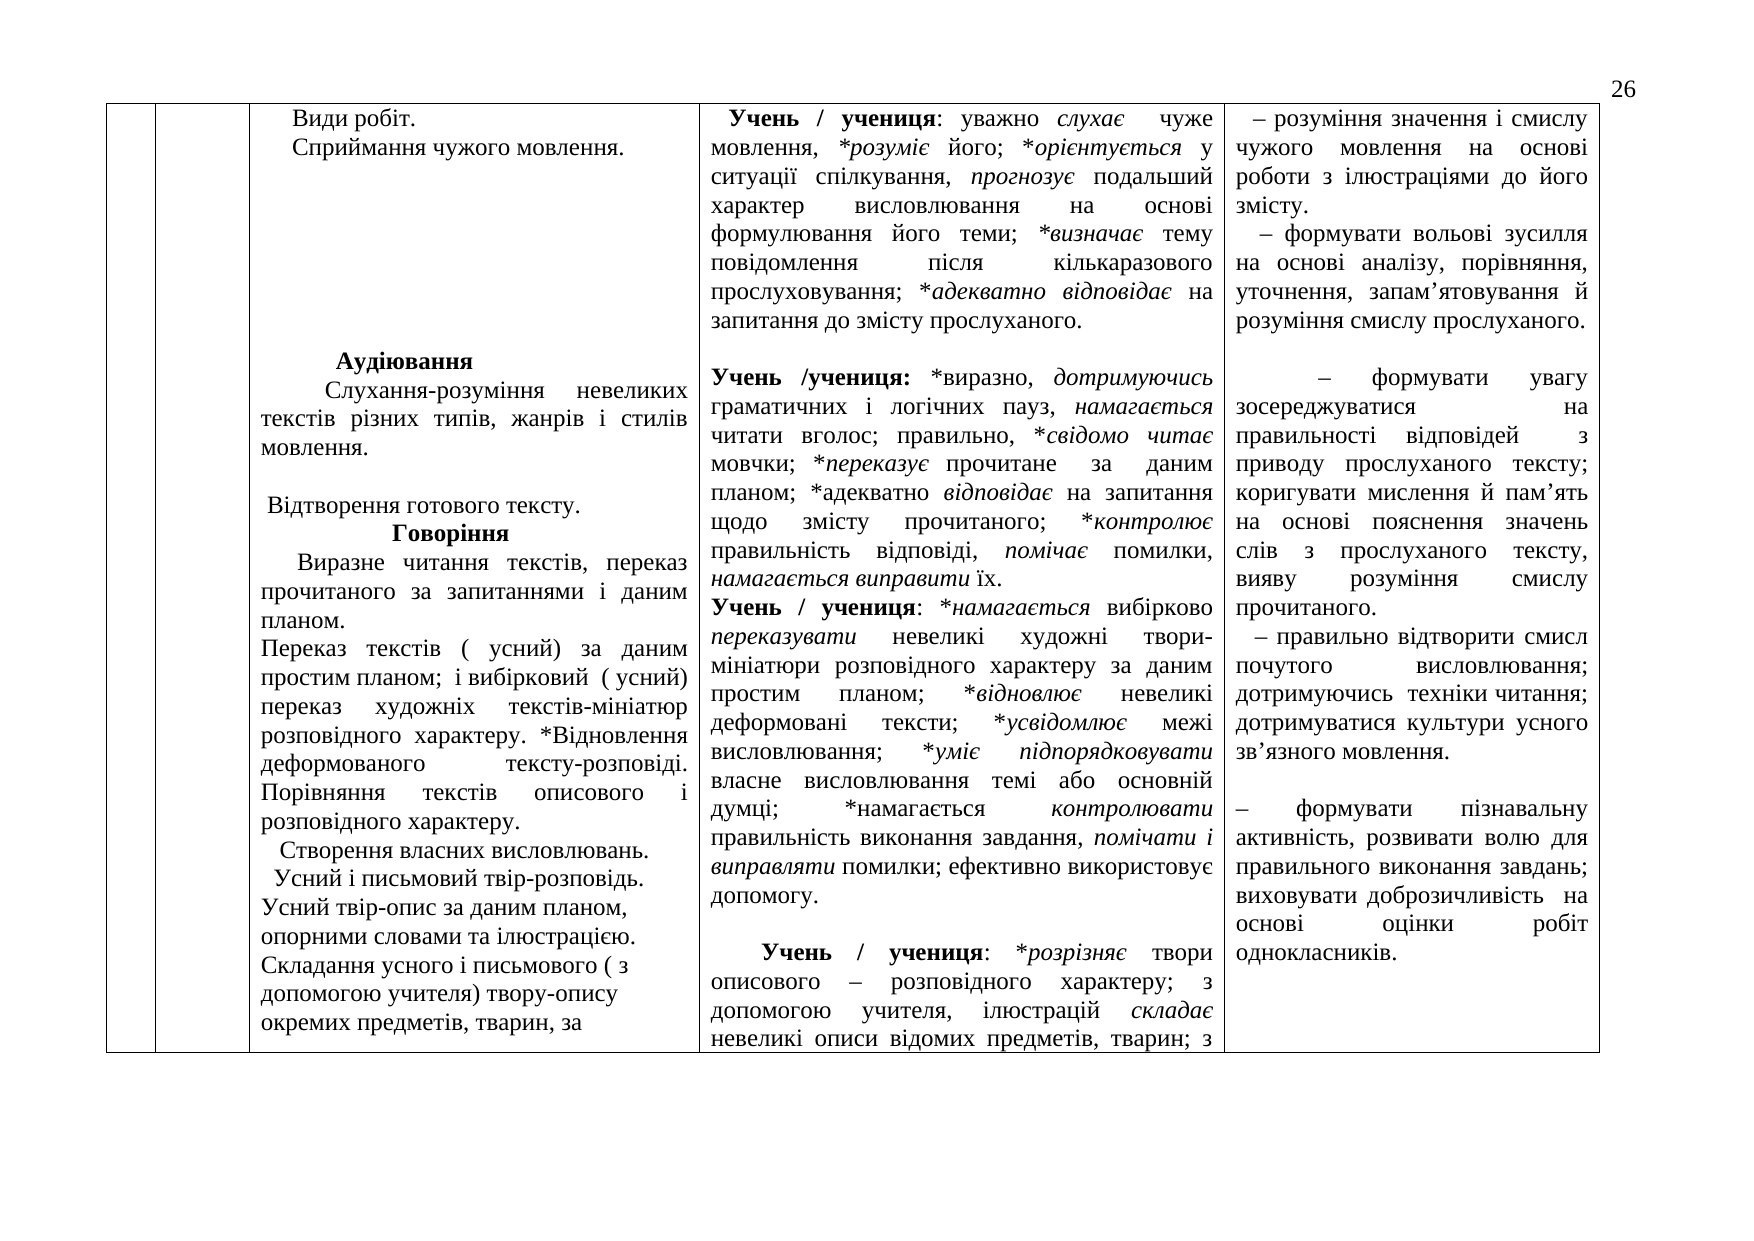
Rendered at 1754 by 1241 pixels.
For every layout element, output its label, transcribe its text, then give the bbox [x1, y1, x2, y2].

table_cell 1 [107, 104, 155, 1052]
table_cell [250, 104, 699, 1052]
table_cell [1225, 104, 1599, 1052]
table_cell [700, 104, 1224, 1052]
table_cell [156, 104, 249, 1052]
